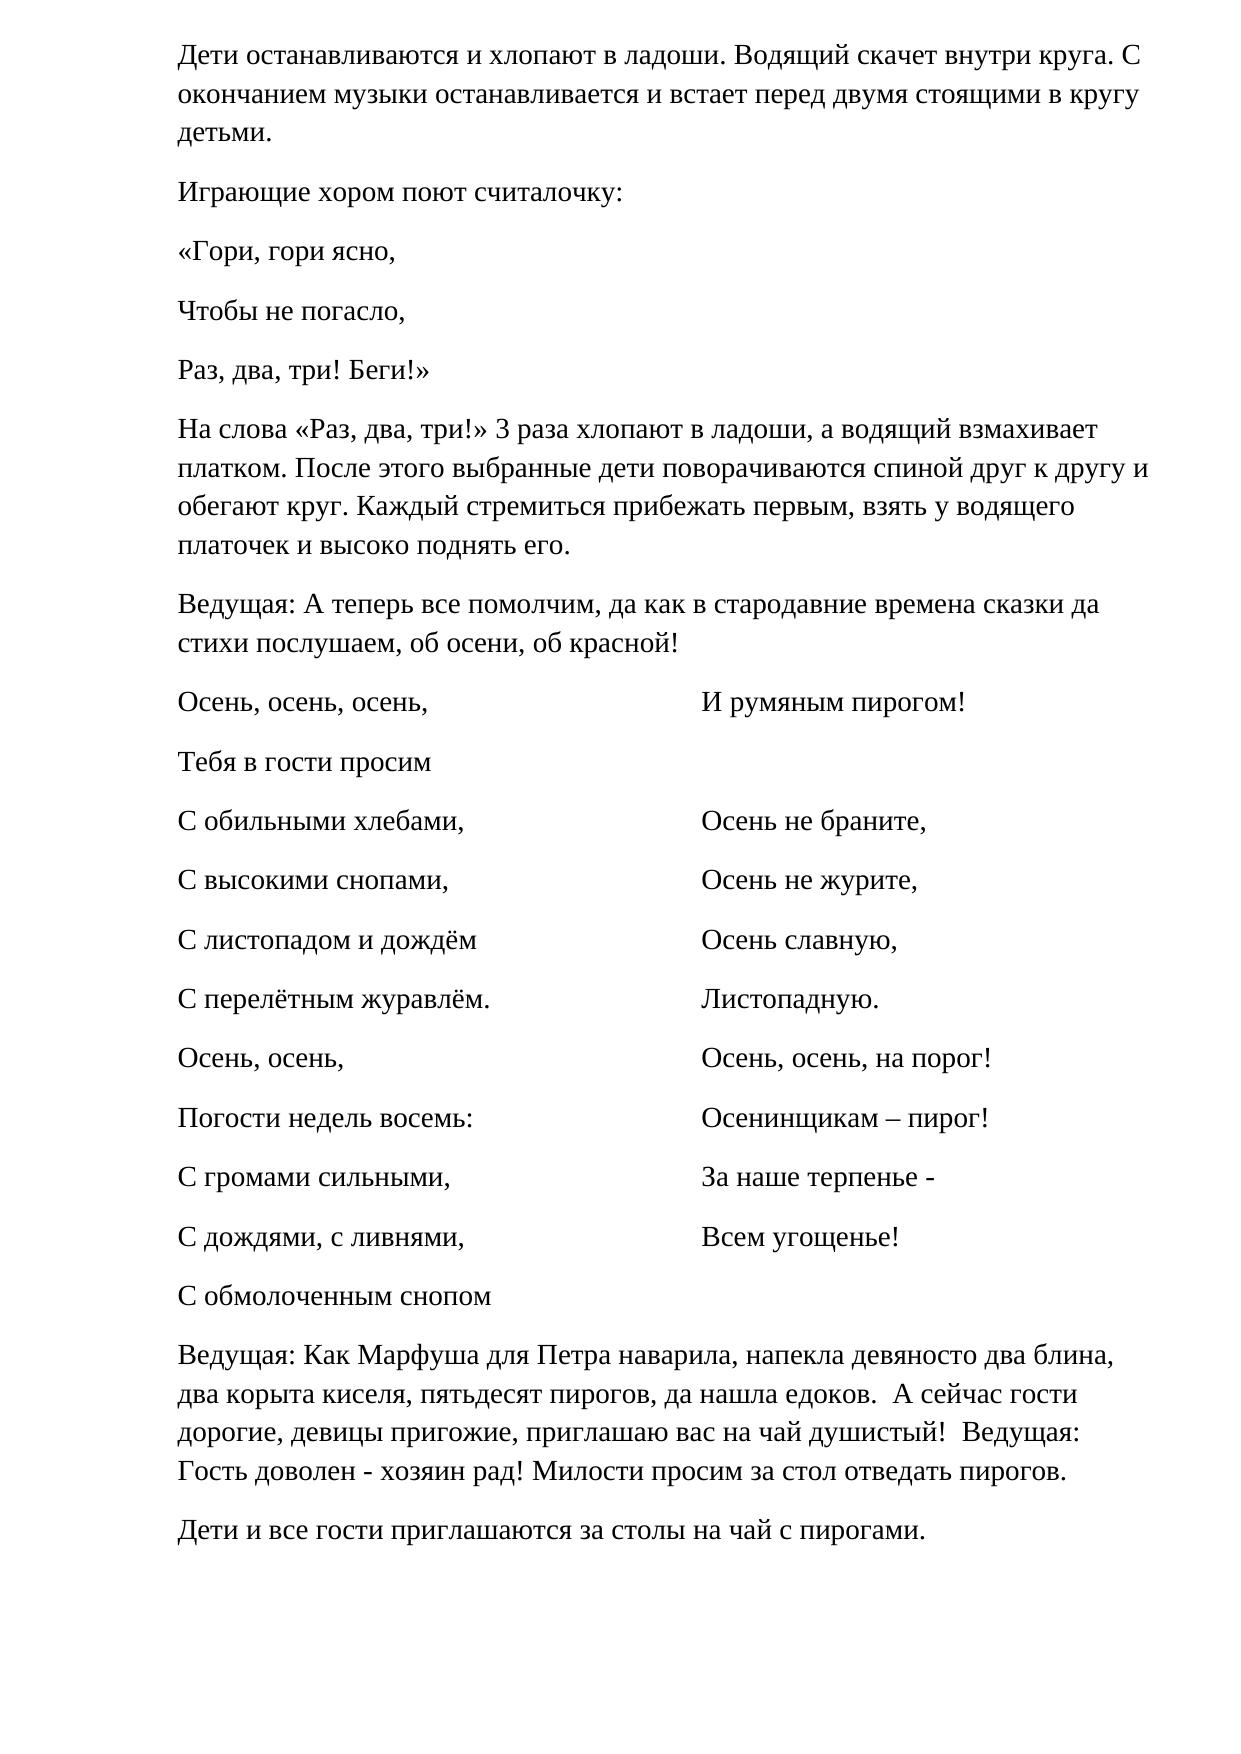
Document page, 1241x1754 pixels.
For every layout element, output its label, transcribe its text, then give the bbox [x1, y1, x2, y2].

text Ведущая: А теперь все помолчим, да как в стародавние времена сказки да стихи послушаем, об осени, об красной! [177, 586, 1152, 658]
text Раз, два, три! Беги!» [177, 352, 1152, 386]
text Дети и все гости приглашаются за столы на чай с пирогами. [177, 1512, 1152, 1546]
text На слова «Раз, два, три!» 3 раза хлопают в ладоши, а водящий взмахивает платком. После этого выбранные дети поворачиваются спиной друг к другу и обегают круг. Каждый стремиться прибежать первым, взять у водящего платочек и высоко поднять его. [177, 411, 1152, 561]
text За наше терпенье - [701, 1159, 1152, 1193]
text Погости недель восемь: [177, 1100, 627, 1133]
text Осенинщикам – пирог! [701, 1100, 1152, 1133]
text С листопадом и дождём [177, 922, 627, 955]
text Осень, осень, на порог! [701, 1041, 1152, 1074]
text Осень не браните, [701, 803, 1152, 837]
text Осень не журите, [701, 862, 1152, 896]
text Осень славную, [701, 922, 1152, 955]
text Листопадную. [701, 981, 1152, 1015]
text Тебя в гости просим [177, 744, 627, 777]
text Играющие хором поют считалочку: [177, 174, 1152, 207]
text С громами сильными, [177, 1159, 627, 1193]
text С перелётным журавлём. [177, 981, 627, 1015]
text И румяным пирогом! [701, 684, 1152, 718]
text Всем угощенье! [701, 1219, 1152, 1252]
text Дети останавливаются и хлопают в ладоши. Водящий скачет внутри круга. С окончанием музыки останавливается и встает перед двумя стоящими в кругу детьми. [177, 37, 1152, 148]
text С дождями, с ливнями, [177, 1219, 627, 1252]
text С обмолоченным снопом [177, 1278, 627, 1312]
text Осень, осень, [177, 1041, 627, 1074]
text Чтобы не погасло, [177, 293, 1152, 326]
text С обильными хлебами, [177, 803, 627, 837]
text «Гори, гори ясно, [177, 233, 1152, 267]
text Осень, осень, осень, [177, 684, 627, 718]
text С высокими снопами, [177, 862, 627, 896]
text Ведущая: Как Марфуша для Петра наварила, напекла девяносто два блина, два корыта киселя, пятьдесят пирогов, да нашла едоков. А сейчас гости дорогие, девицы пригожие, приглашаю вас на чай душистый! Ведущая: Гость доволен - хозяин рад! Милости просим за стол отведать пирогов. [177, 1337, 1152, 1487]
